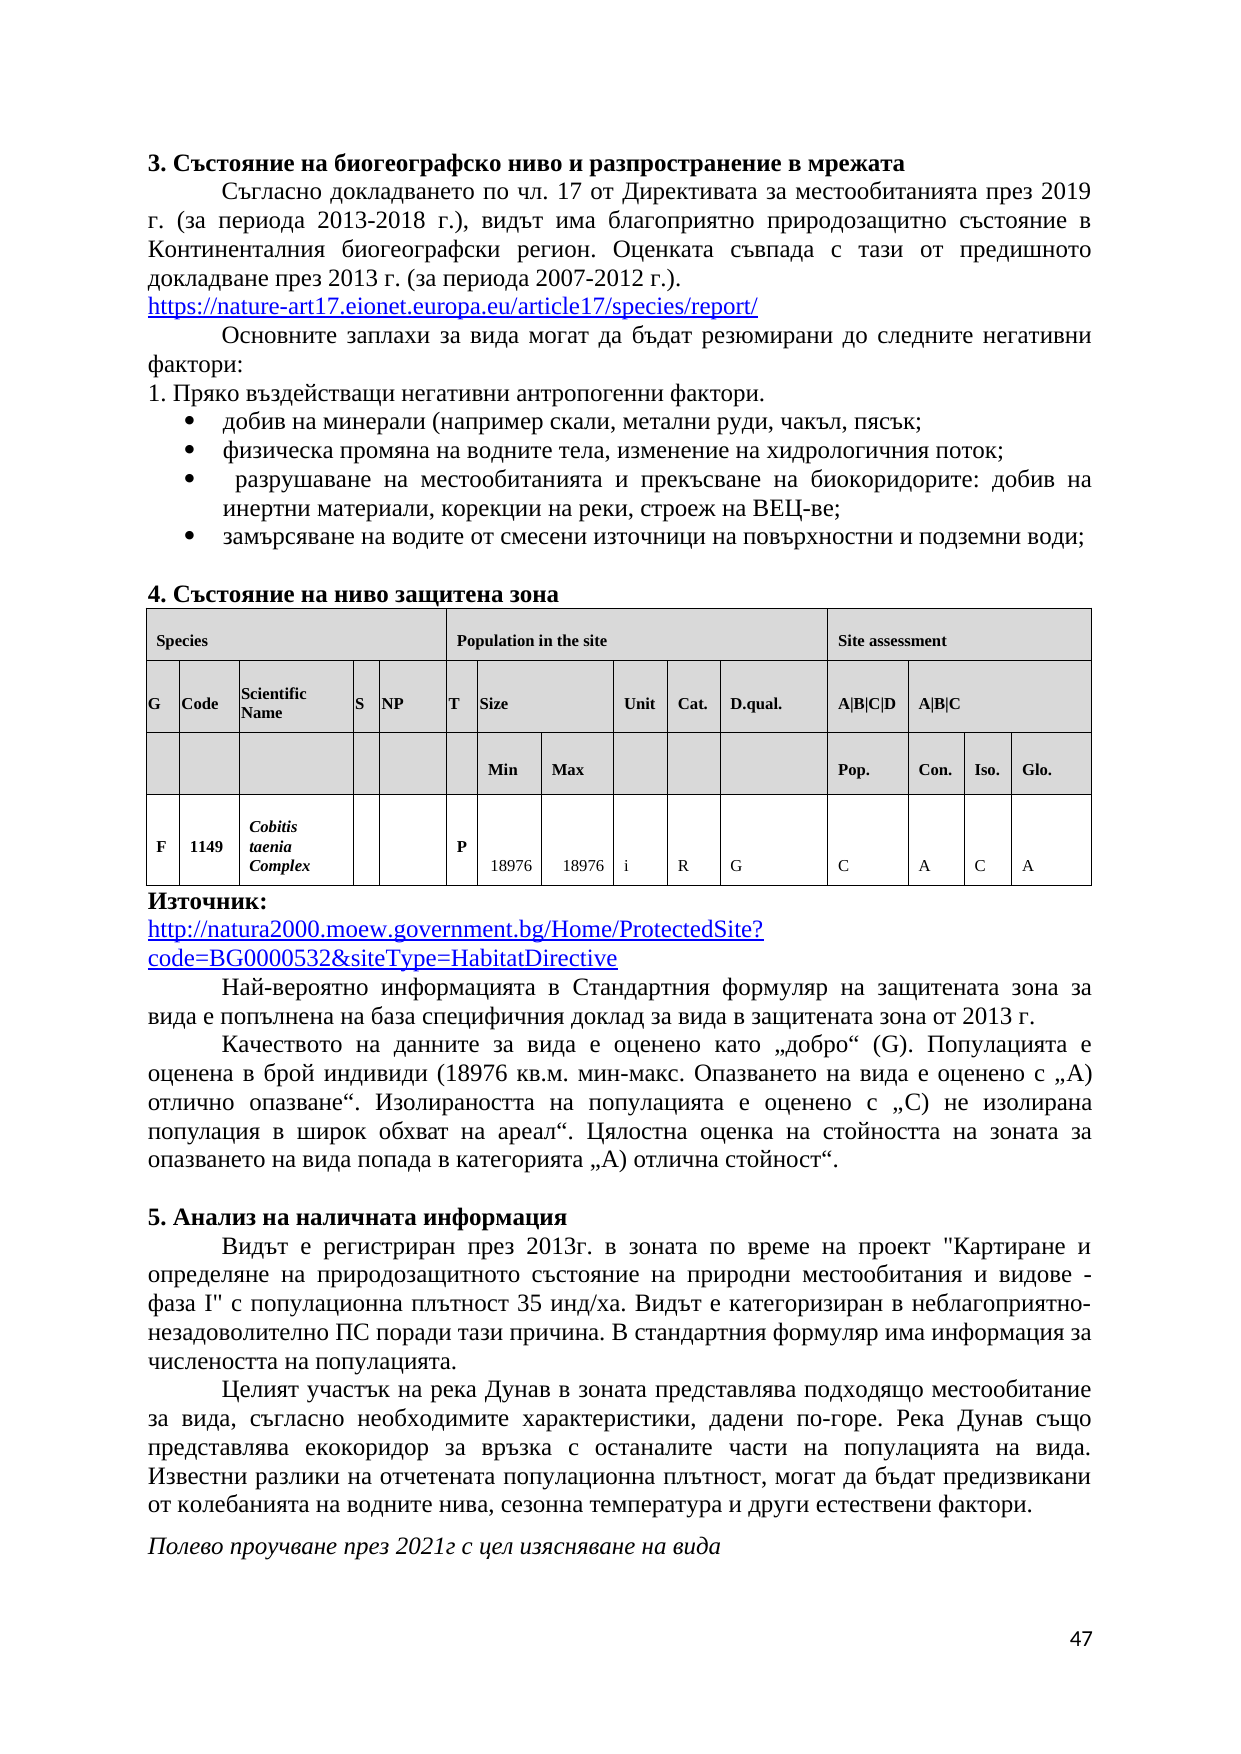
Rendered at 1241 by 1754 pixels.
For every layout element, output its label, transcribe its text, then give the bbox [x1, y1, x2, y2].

table_cell [380, 795, 446, 885]
table_cell C [828, 795, 908, 885]
list добив на минерали (например скали, метални руди, чакъл, пясък; [185, 406, 1093, 435]
table_cell A|B|C [909, 661, 1091, 732]
table_cell [147, 733, 179, 794]
text Източник: [148, 886, 1093, 914]
table_cell A|B|C|D [828, 661, 908, 732]
table_cell [354, 795, 379, 885]
table_cell 18976 [542, 795, 613, 885]
table_cell [180, 733, 239, 794]
table_cell Unit [614, 661, 667, 732]
list физическа промяна на водните тела, изменение на хидрологичния поток; [185, 435, 1093, 464]
text 3. Състояние на биогеографско ниво и разпространение в мрежата [148, 148, 1093, 176]
text http://natura2000.moew.government.bg/Home/ProtectedSite?code=BG0000532&siteType=HabitatDirective [148, 914, 1093, 972]
table_cell [354, 733, 379, 794]
table_cell Scientific Name [240, 661, 353, 732]
table_cell Con. [909, 733, 964, 794]
table_cell S [354, 661, 379, 732]
table_cell Code [180, 661, 239, 732]
table_cell Pop. [828, 733, 908, 794]
text Целият участък на река Дунав в зоната представлява подходящо местообитание за вида, съгласно необходимите характеристики, дадени по-горе. Река Дунав също представлява екокоридор за връзка с останалите части на популацията на вида. Известни разлики на отчетената популационна плътност, могат да бъдат предизвикани от колебанията на водните нива, сезонна температура и други естествени фактори. [148, 1374, 1093, 1518]
text https://nature-art17.eionet.europa.eu/article17/species/report/ [148, 291, 1093, 320]
table_cell i [614, 795, 667, 885]
table_cell 18976 [478, 795, 541, 885]
table_cell Cat. [668, 661, 720, 732]
table_cell R [668, 795, 720, 885]
table_cell [447, 733, 477, 794]
table_cell NP [380, 661, 446, 732]
table_cell T [447, 661, 477, 732]
list разрушаване на местообитанията и прекъсване на биокоридорите: добив на инертни материали, корекции на реки, строеж на ВЕЦ-ве; [185, 464, 1093, 521]
table_cell Size [478, 661, 613, 732]
table_cell C [965, 795, 1011, 885]
table_cell [614, 733, 667, 794]
text Видът е регистриран през 2013г. в зоната по време на проект "Картиране и определяне на природозащитното състояние на природни местообитания и видове - фаза I" с популационна плътност 35 инд/ха. Видът е категоризиран в неблагоприятно-незадоволително ПС поради тази причина. В стандартния формуляр има информация за числеността на популацията. [148, 1231, 1093, 1374]
table_cell G [147, 661, 179, 732]
table_cell [721, 733, 827, 794]
text 5. Анализ на наличната информация [148, 1202, 1093, 1231]
table_cell G [721, 795, 827, 885]
table_cell A [909, 795, 964, 885]
table_cell Glo. [1012, 733, 1091, 794]
table_header Species [147, 609, 446, 660]
table_cell Min [478, 733, 541, 794]
table_cell Р [447, 795, 477, 885]
table_cell Cobitis taenia Complex [240, 795, 353, 885]
text Съгласно докладването по чл. 17 от Директивата за местообитанията през 2019 г. (за периода 2013-2018 г.), видът има благоприятно природозащитно състояние в Континенталния биогеографски регион. Оценката съвпада с тази от предишното докладване през 2013 г. (за периода 2007-2012 г.). [148, 176, 1093, 291]
table_cell A [1012, 795, 1091, 885]
text Качеството на данните за вида е оценено като „добро“ (G). Популацията е оценена в брой индивиди (18976 кв.м. мин-макс. Опазването на вида е оценено с „A) отлично опазване“. Изолираността на популацията е оценено с „С) не изолирана популация в широк обхват на ареал“. Цялостна оценка на стойността на зоната за опазването на вида попада в категорията „A) отлична стойност“. [148, 1029, 1093, 1173]
text Основните заплахи за вида могат да бъдат резюмирани до следните негативни фактори: [148, 320, 1093, 378]
table_cell [240, 733, 353, 794]
table_header Site assessment [828, 609, 1091, 660]
text Най-вероятно информацията в Стандартния формуляр на защитената зона за вида е попълнена на база специфичния доклад за вида в защитената зона от 2013 г. [148, 972, 1093, 1029]
table_cell F [147, 795, 179, 885]
text 1. Пряко въздействащи негативни антропогенни фактори. [148, 378, 1093, 406]
table_cell 1149 [180, 795, 239, 885]
text 4. Състояние на ниво защитена зона [148, 579, 1093, 608]
table_cell [380, 733, 446, 794]
table_cell [668, 733, 720, 794]
table_header Population in the site [447, 609, 827, 660]
table_cell D.qual. [721, 661, 827, 732]
table_cell Iso. [965, 733, 1011, 794]
text Полево проучване през 2021г с цел изясняване на вида [148, 1531, 1093, 1559]
table_cell Max [542, 733, 613, 794]
list замърсяване на водите от смесени източници на повърхностни и подземни води; [185, 521, 1093, 550]
